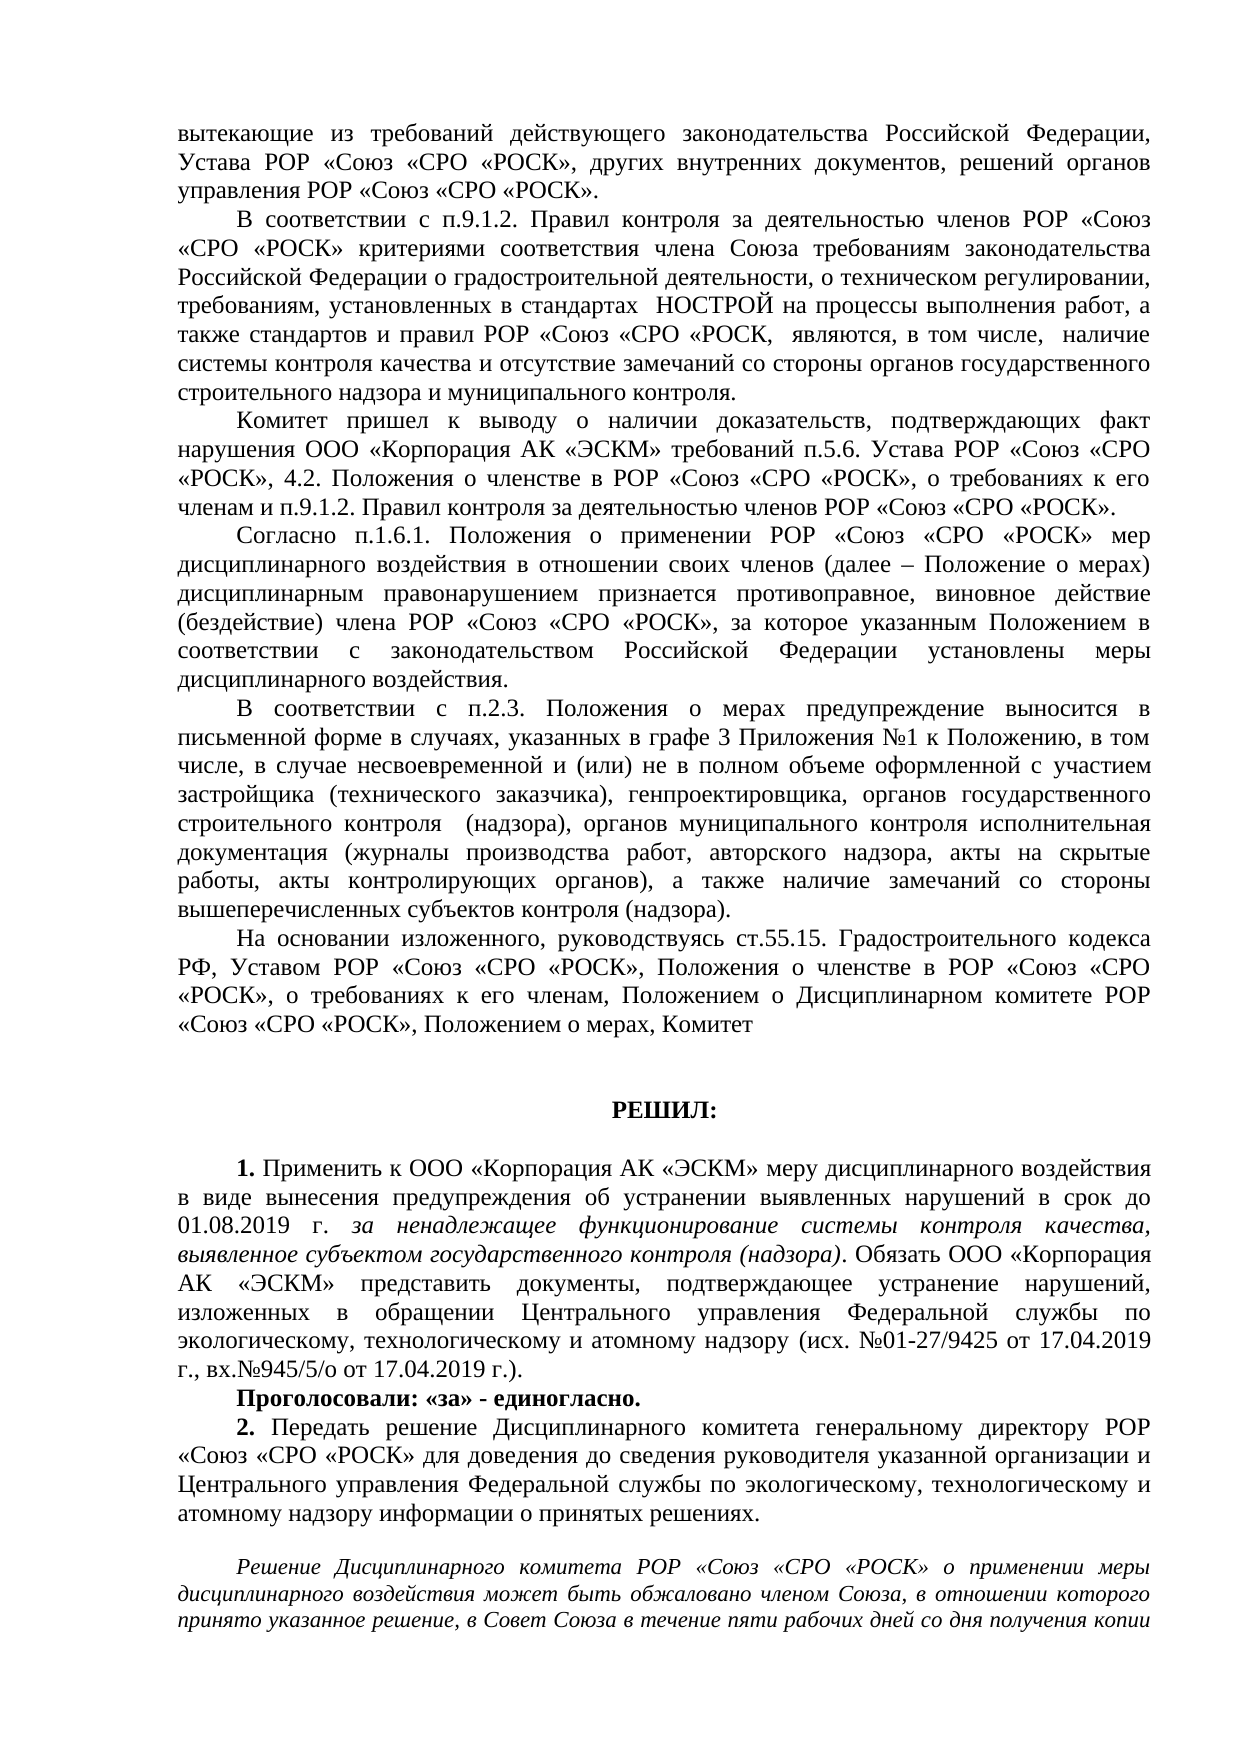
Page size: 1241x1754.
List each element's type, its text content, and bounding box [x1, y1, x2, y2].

text В соответствии с п.2.3. Положения о мерах предупреждение выносится в письменной форме в случаях, указанных в графе 3 Приложения №1 к Положению, в том числе, в случае несвоевременной и (или) не в полном объеме оформленной с участием застройщика (технического заказчика), генпроектировщика, органов государственного строительного контроля (надзора), органов муниципального контроля исполнительная документация (журналы производства работ, авторского надзора, акты на скрытые работы, акты контролирующих органов), а также наличие замечаний со стороны вышеперечисленных субъектов контроля (надзора). [177, 693, 1152, 923]
text В соответствии с п.9.1.2. Правил контроля за деятельностью членов РОР «Союз «СРО «РОСК» критериями соответствия члена Союза требованиям законодательства Российской Федерации о градостроительной деятельности, о техническом регулировании, требованиям, установленных в стандартах НОСТРОЙ на процессы выполнения работ, а также стандартов и правил РОР «Союз «СРО «РОСК, являются, в том числе, наличие системы контроля качества и отсутствие замечаний со стороны органов государственного строительного надзора и муниципального контроля. [177, 204, 1152, 406]
text На основании изложенного, руководствуясь ст.55.15. Градостроительного кодекса РФ, Уставом РОР «Союз «СРО «РОСК», Положения о членстве в РОР «Союз «СРО «РОСК», о требованиях к его членам, Положением о Дисциплинарном комитете РОР «Союз «СРО «РОСК», Положением о мерах, Комитет [177, 923, 1152, 1038]
text Согласно п.1.6.1. Положения о применении РОР «Союз «СРО «РОСК» мер дисциплинарного воздействия в отношении своих членов (далее – Положение о мерах) дисциплинарным правонарушением признается противоправное, виновное действие (бездействие) члена РОР «Союз «СРО «РОСК», за которое указанным Положением в соответствии с законодательством Российской Федерации установлены меры дисциплинарного воздействия. [177, 521, 1152, 693]
text Комитет пришел к выводу о наличии доказательств, подтверждающих факт нарушения ООО «Корпорация АК «ЭСКМ» требований п.5.6. Устава РОР «Союз «СРО «РОСК», 4.2. Положения о членстве в РОР «Союз «СРО «РОСК», о требованиях к его членам и п.9.1.2. Правил контроля за деятельностью членов РОР «Союз «СРО «РОСК». [177, 406, 1152, 521]
list 1. Применить к ООО «Корпорация АК «ЭСКМ» меру дисциплинарного воздействия в виде вынесения предупреждения об устранении выявленных нарушений в срок до 01.08.2019 г. за ненадлежащее функционирование системы контроля качества, выявленное субъектом государственного контроля (надзора). Обязать ООО «Корпорация АК «ЭСКМ» представить документы, подтверждающее устранение нарушений, изложенных в обращении Центрального управления Федеральной службы по экологическому, технологическому и атомному надзору (исх. №01-27/9425 от 17.04.2019 г., вх.№945/5/о от 17.04.2019 г.). [177, 1153, 1152, 1383]
text Проголосовали: «за» - единогласно. [177, 1383, 1152, 1412]
text РЕШИЛ: [177, 1096, 1152, 1124]
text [177, 118, 1152, 204]
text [177, 1553, 1152, 1632]
list 2. Передать решение Дисциплинарного комитета генеральному директору РОР «Союз «СРО «РОСК» для доведения до сведения руководителя указанной организации и Центрального управления Федеральной службы по экологическому, технологическому и атомному надзору информации о принятых решениях. [177, 1412, 1152, 1527]
